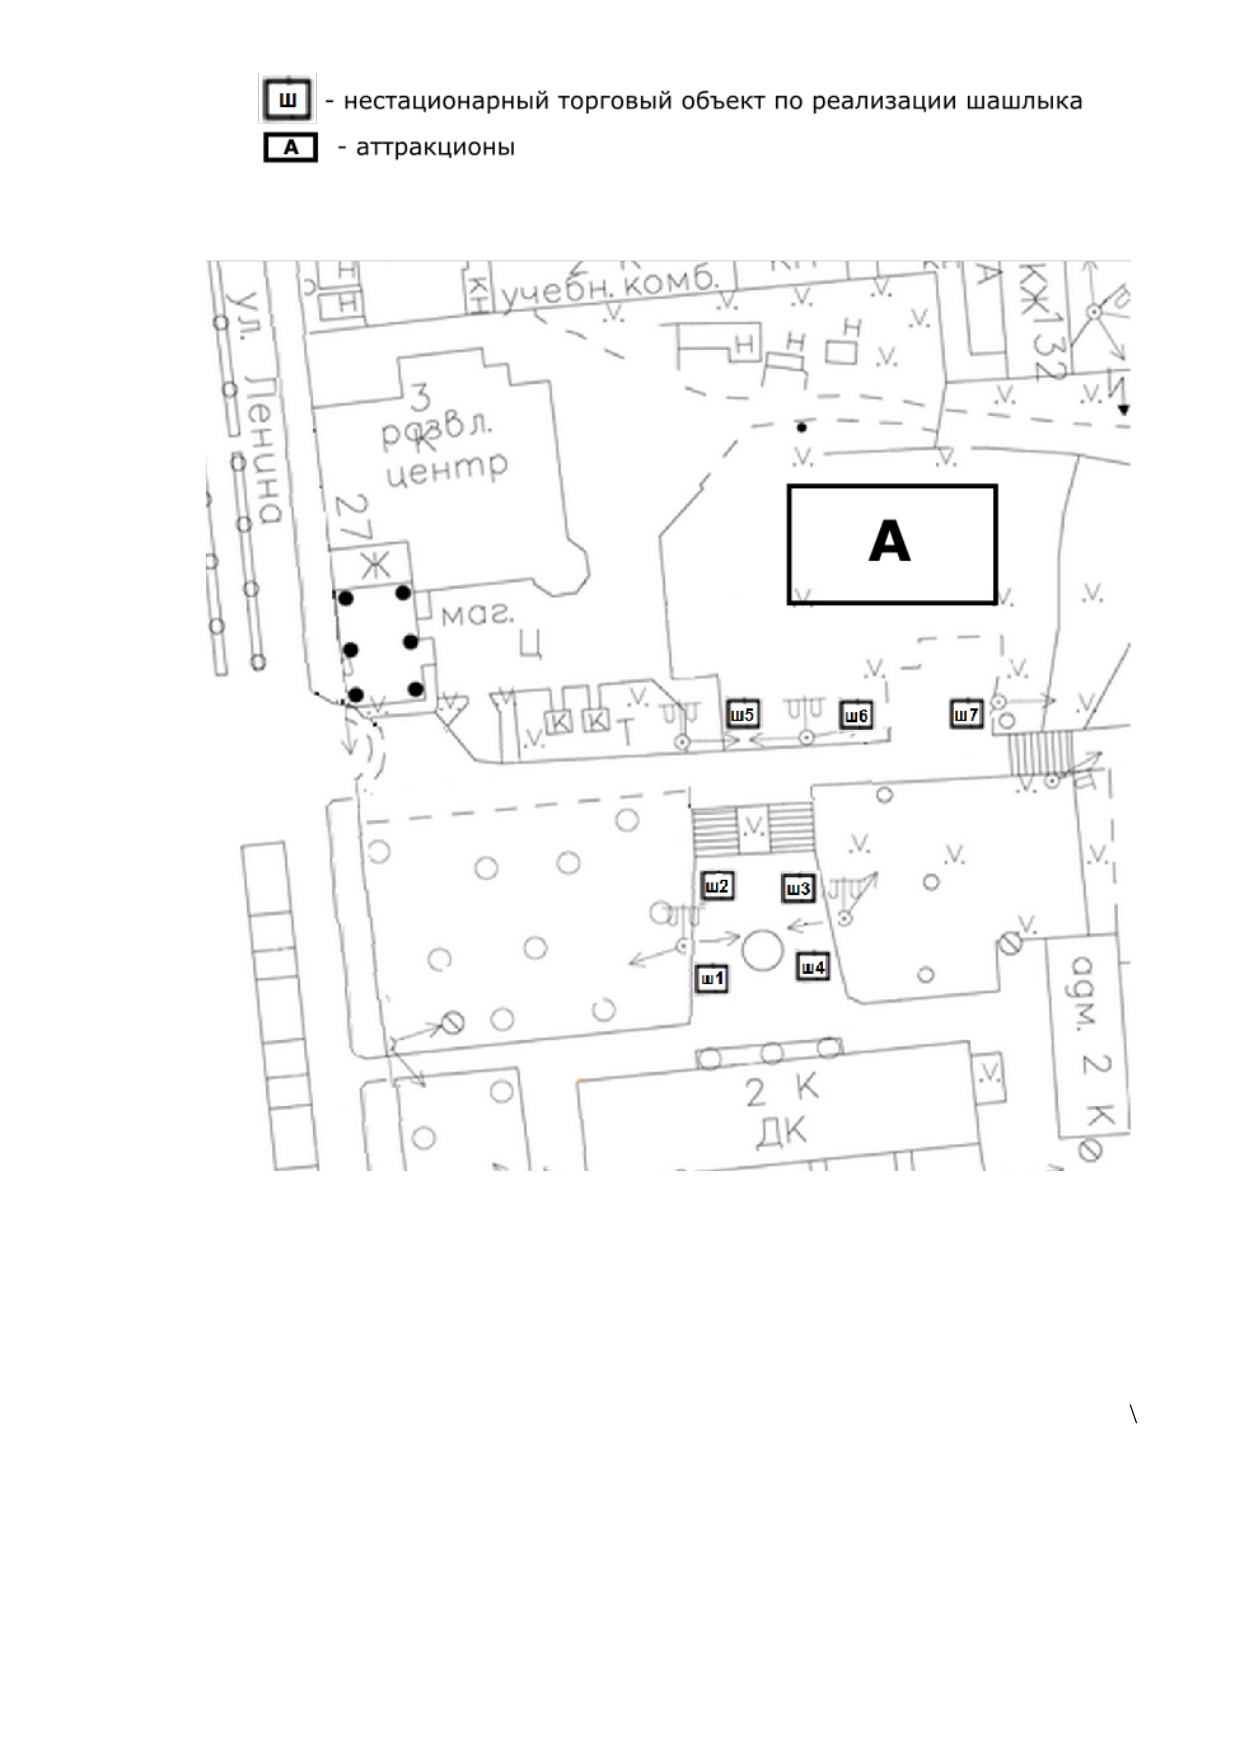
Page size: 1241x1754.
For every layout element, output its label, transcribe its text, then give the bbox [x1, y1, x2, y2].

text \ [162, 1397, 1137, 1429]
picture [205, 73, 1132, 1171]
